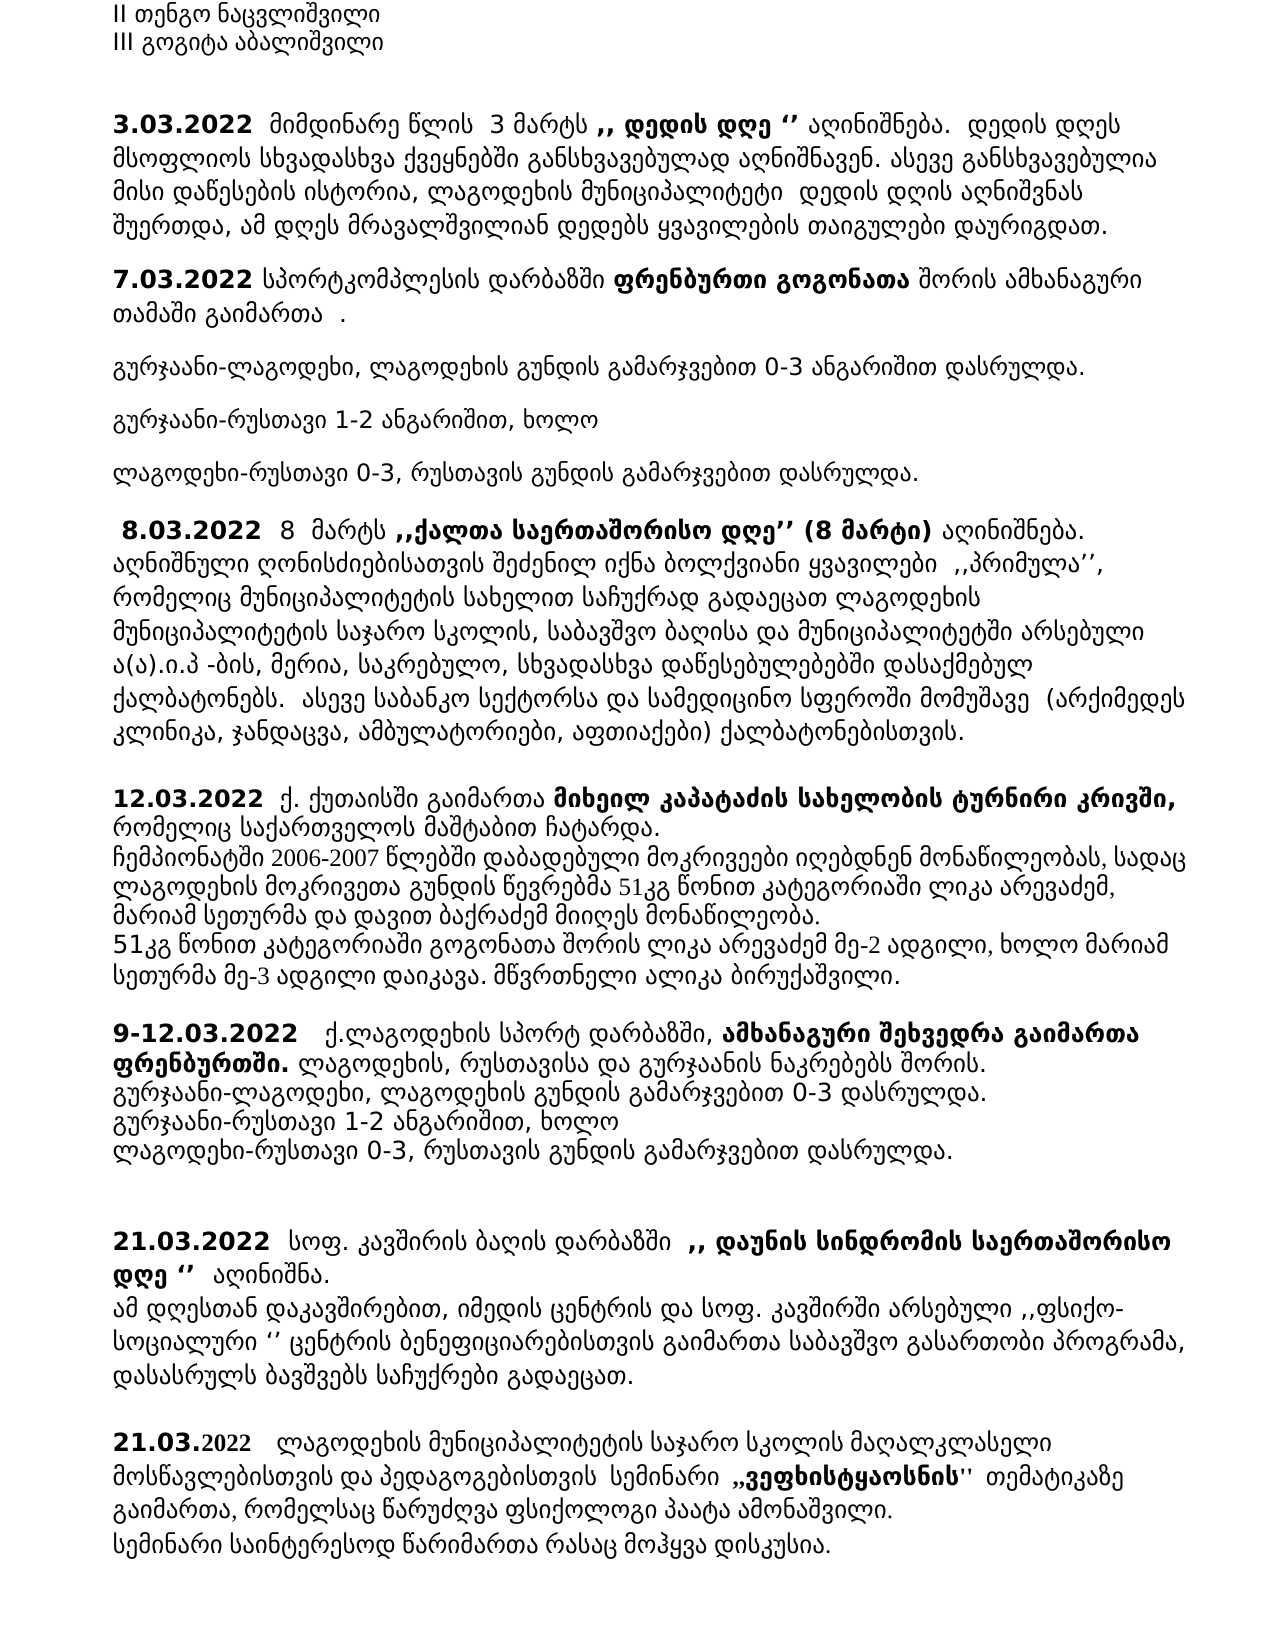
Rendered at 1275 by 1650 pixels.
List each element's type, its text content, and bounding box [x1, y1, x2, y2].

text ამ დღესთან დაკავშირებით, იმედის ცენტრის და სოფ. კავშირში არსებული ,,ფსიქო-სოციალური ‘’ ცენტრის ბენეფიციარებისთვის გაიმართა საბავშვო გასართობი პროგრამა, დასასრულს ბავშვებს საჩუქრები გადაეცათ. [112, 1294, 1191, 1390]
text აღნიშნული ღონისძიებისათვის შეძენილ იქნა ბოლქვიანი ყვავილები ,,პრიმულა’’, რომელიც მუნიციპალიტეტის სახელით საჩუქრად გადაეცათ ლაგოდეხის მუნიციპალიტეტის საჯარო სკოლის, საბავშვო ბაღისა და მუნიციპალიტეტში არსებული ა(ა).ი.პ -ბის, მერია, საკრებულო, სხვადასხვა დაწესებულებებში დასაქმებულ ქალბატონებს. ასევე საბანკო სექტორსა და სამედიცინო სფეროში მომუშავე (არქიმედეს კლინიკა, ჯანდაცვა, ამბულატორიები, აფთიაქები) ქალბატონებისთვის. [112, 550, 1191, 747]
text გურჯაანი-ლაგოდეხი, ლაგოდეხის გუნდის გამარჯვებით 0-3 ანგარიშით დასრულდა. [112, 353, 1191, 381]
text III გოგიტა აბალიშვილი [112, 28, 1191, 56]
text II თენგო ნაცვლიშვილი [112, 0, 1191, 28]
text 9-12.03.2022 ქ.ლაგოდეხის სპორტ დარბაზში, ამხანაგური შეხვედრა გაიმართა ფრენბურთში. ლაგოდეხის, რუსთავისა და გურჯაანის ნაკრებებს შორის. გურჯაანი-ლაგოდეხი, ლაგოდეხის გუნდის გამარჯვებით 0-3 დასრულდა. გურჯაანი-რუსთავი 1-2 ანგარიშით, ხოლო ლაგოდეხი-რუსთავი 0-3, რუსთავის გუნდის გამარჯვებით დასრულდა. [112, 1019, 1191, 1193]
text 21.03.2022 ლაგოდეხის მუნიციპალიტეტის საჯარო სკოლის მაღალკლასელი მოსწავლებისთვის და პედაგოგებისთვის სემინარი ,,ვეფხისტყაოსნის'' თემატიკაზე გაიმართა, რომელსაც წარუძღვა ფსიქოლოგი პაატა ამონაშვილი. [112, 1428, 1191, 1525]
text 12.03.2022 ქ. ქუთაისში გაიმართა მიხეილ კაპატაძის სახელობის ტურნირი კრივში, რომელიც საქართველოს მაშტაბით ჩატარდა. [112, 784, 1191, 843]
text გურჯაანი-რუსთავი 1-2 ანგარიშით, ხოლო [112, 406, 1191, 434]
text 21.03.2022 სოფ. კავშირის ბაღის დარბაზში ,, დაუნის სინდრომის საერთაშორისო დღე ‘’ აღინიშნა. [112, 1227, 1191, 1290]
text 8.03.2022 8 მარტს ,,ქალთა საერთაშორისო დღე’’ (8 მარტი) აღინიშნება. [279, 516, 1191, 545]
text 51კგ წონით კატეგორიაში გოგონათა შორის ლიკა არევაძემ მე-2 ადგილი, ხოლო მარიამ სეთურმა მე-3 ადგილი დაიკავა. მწვრთნელი ალიკა ბირუქაშვილი. [112, 931, 1191, 990]
text ჩემპიონატში 2006-2007 წლებში დაბადებული მოკრივეები იღებდნენ მონაწილეობას, სადაც ლაგოდეხის მოკრივეთა გუნდის წევრებმა 51კგ წონით კატეგორიაში ლიკა არევაძემ, მარიამ სეთურმა და დავით ბაქრაძემ მიიღეს მონაწილეობა. [112, 843, 1191, 931]
text ლაგოდეხი-რუსთავი 0-3, რუსთავის გუნდის გამარჯვებით დასრულდა. [112, 459, 1191, 487]
text სემინარი საინტერესოდ წარიმართა რასაც მოჰყვა დისკუსია. [112, 1529, 1191, 1560]
text 3.03.2022 მიმდინარე წლის 3 მარტს ,, დედის დღე ‘’ აღინიშნება. დედის დღეს მსოფლიოს სხვადასხვა ქვეყნებში განსხვავებულად აღნიშნავენ. ასევე განსხვავებულია მისი დაწესების ისტორია, ლაგოდეხის მუნიციპალიტეტი დედის დღის აღნიშვნას შუერთდა, ამ დღეს მრავალშვილიან დედებს ყვავილების თაიგულები დაურიგდათ. [112, 110, 1191, 240]
text 7.03.2022 სპორტკომპლესის დარბაზში ფრენბურთი გოგონათა შორის ამხანაგური თამაში გაიმართა . [112, 265, 1191, 328]
